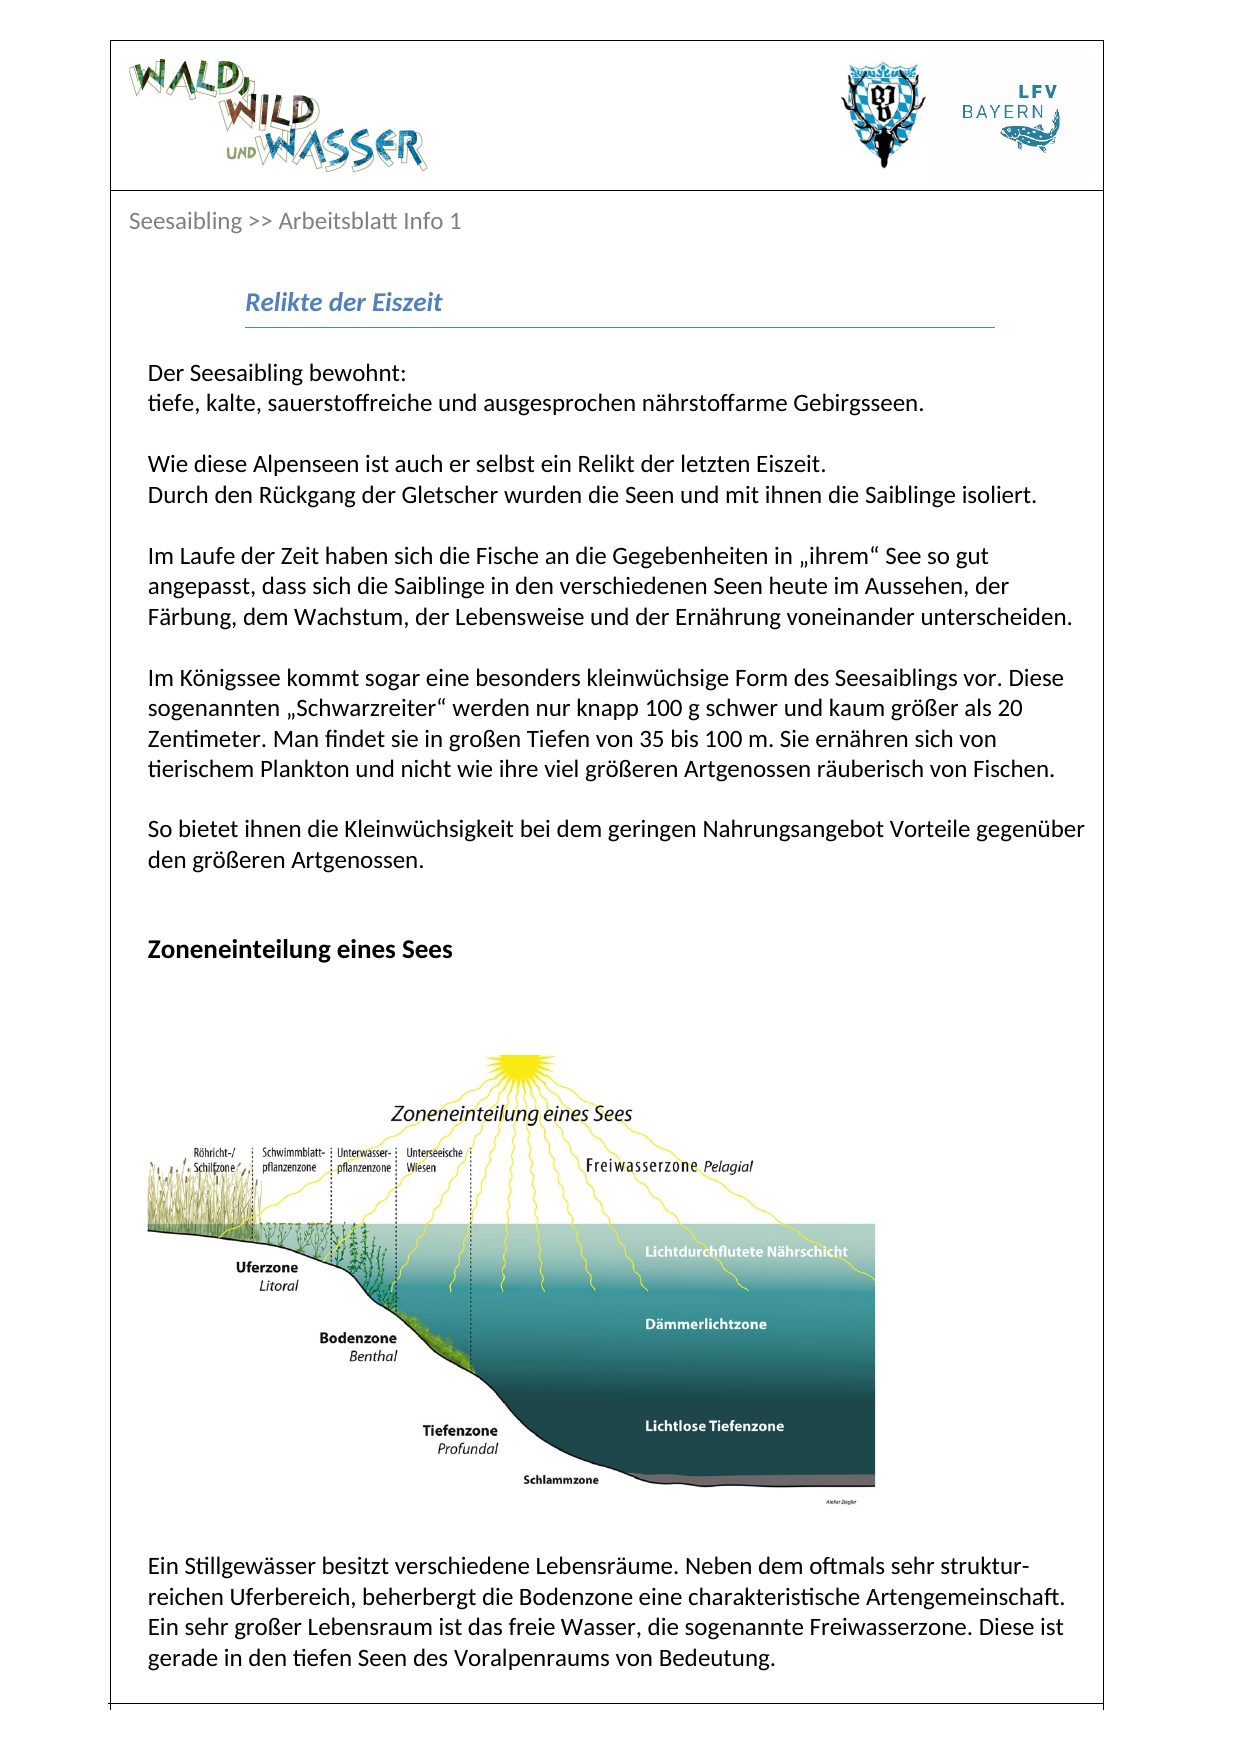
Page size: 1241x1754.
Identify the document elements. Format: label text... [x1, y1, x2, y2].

text Seesaibling >> Arbeitsblatt Info 1 [129, 205, 1092, 264]
picture [128, 59, 428, 172]
picture [147, 1055, 876, 1520]
text Der Seesaibling bewohnt: tiefe, kalte, sauerstoffreiche und ausgesprochen nährstoffarme Gebirgsseen. [148, 357, 1092, 418]
text Im Königssee kommt sogar eine besonders kleinwüchsige Form des Seesaiblings vor. Diese sogenannten „Schwarzreiter“ werden nur knapp 100 g schwer und kaum größer als 20 Zentimeter. Man findet sie in großen Tiefen von 35 bis 100 m. Sie ernähren sich von tierischem Plankton und nicht wie ihre viel größeren Artgenossen räuberisch von Fischen. [148, 662, 1092, 784]
text Ein Stillgewässer besitzt verschiedene Lebensräume. Neben dem oftmals sehr struktur-reichen Uferbereich, beherbergt die Bodenzone eine charakteristische Artengemeinschaft. Ein sehr großer Lebensraum ist das freie Wasser, die sogenannte Freiwasserzone. Diese ist gerade in den tiefen Seen des Voralpenraums von Bedeutung. [148, 1550, 1092, 1672]
picture [834, 52, 1092, 179]
text Im Laufe der Zeit haben sich die Fische an die Gegebenheiten in „ihrem“ See so gut angepasst, dass sich die Saiblinge in den verschiedenen Seen heute im Aussehen, der Färbung, dem Wachstum, der Lebensweise und der Ernährung voneinander unterscheiden. [148, 540, 1092, 631]
text Relikte der Eiszeit [245, 285, 995, 327]
text So bietet ihnen die Kleinwüchsigkeit bei dem geringen Nahrungsangebot Vorteile gegenüber den größeren Artgenossen. [148, 813, 1092, 903]
text Wie diese Alpenseen ist auch er selbst ein Relikt der letzten Eiszeit. Durch den Rückgang der Gletscher wurden die Seen und mit ihnen die Saiblinge isoliert. [148, 448, 1092, 509]
text Zoneneinteilung eines Sees [148, 932, 1092, 965]
